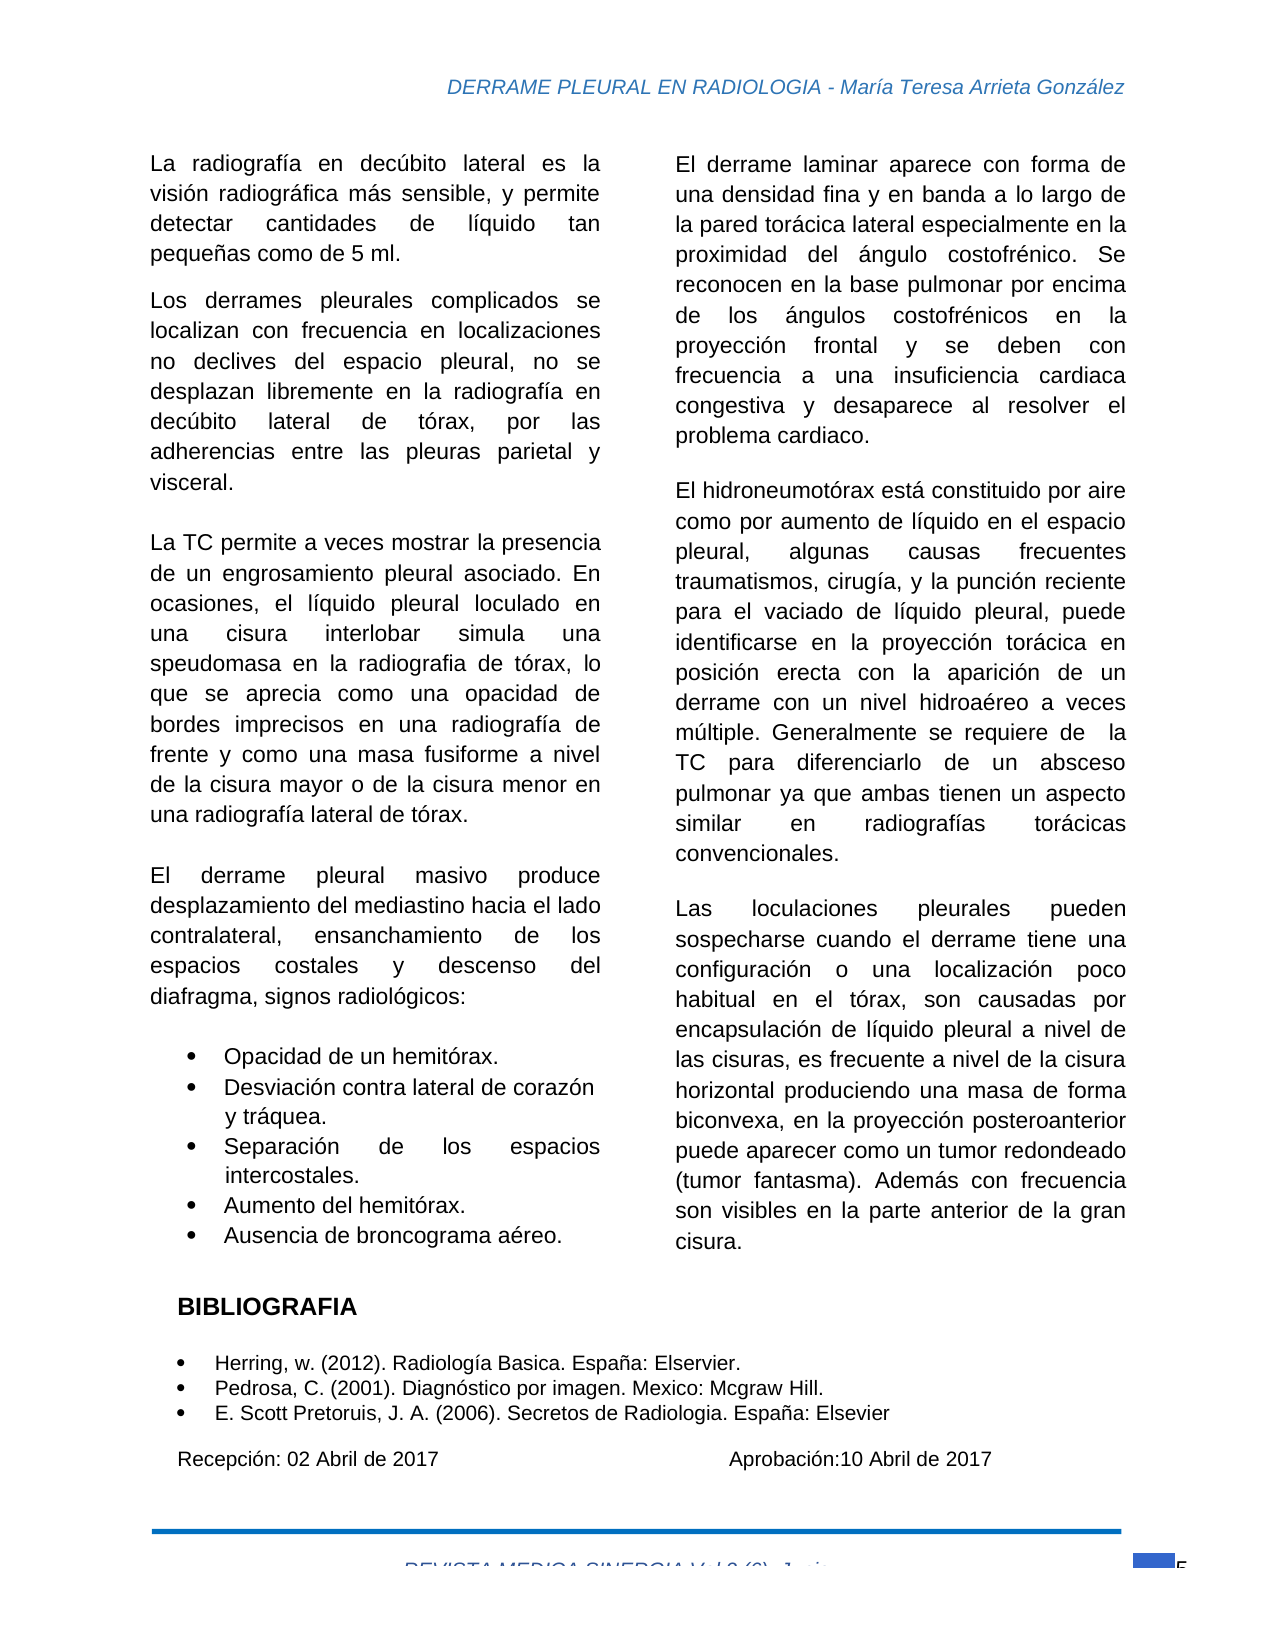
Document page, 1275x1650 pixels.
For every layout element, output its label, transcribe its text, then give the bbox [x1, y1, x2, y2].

text La TC permite a veces mostrar la presencia de un engrosamiento pleural asociado. En ocasiones, el líquido pleural loculado en una cisura interlobar simula una speudomasa en la radiografia de tórax, lo que se aprecia como una opacidad de bordes imprecisos en una radiografía de frente y como una masa fusiforme a nivel de la cisura mayor o de la cisura menor en una radiografía lateral de tórax. [150, 529, 601, 827]
text El derrame pleural masivo produce desplazamiento del mediastino hacia el lado contralateral, ensanchamiento de los espacios costales y descenso del diafragma, signos radiológicos: [150, 862, 601, 1009]
text El derrame laminar aparece con forma de una densidad fina y en banda a lo largo de la pared torácica lateral especialmente en la proximidad del ángulo costofrénico. Se reconocen en la base pulmonar por encima de los ángulos costofrénicos en la proyección frontal y se deben con frecuencia a una insuficiencia cardiaca congestiva y desaparece al resolver el problema cardiaco. [675, 151, 1126, 449]
picture [1127, 1539, 1196, 1571]
list Desviación contra lateral de corazón y tráquea. [187, 1073, 601, 1129]
text El hidroneumotórax está constituido por aire como por aumento de líquido en el espacio pleural, algunas causas frecuentes traumatismos, cirugía, y la punción reciente para el vaciado de líquido pleural, puede identificarse en la proyección torácica en posición erecta con la aparición de un derrame con un nivel hidroaéreo a veces múltiple. Generalmente se requiere de la TC para diferenciarlo de un absceso pulmonar ya que ambas tienen un aspecto similar en radiografías torácicas convencionales. [675, 477, 1126, 866]
list Ausencia de broncograma aéreo. [187, 1222, 601, 1248]
text La radiografía en decúbito lateral es la visión radiográfica más sensible, y permite detectar cantidades de líquido tan pequeñas como de 5 ml. [150, 150, 600, 267]
list Pedrosa, C. (2001). Diagnóstico por imagen. Mexico: Mcgraw Hill. [177, 1375, 1275, 1401]
list Separación de los espacios intercostales. [187, 1133, 601, 1188]
list Opacidad de un hemitórax. [187, 1043, 601, 1069]
text Las loculaciones pleurales pueden sospecharse cuando el derrame tiene una configuración o una localización poco habitual en el tórax, son causadas por encapsulación de líquido pleural a nivel de las cisuras, es frecuente a nivel de la cisura horizontal produciendo una masa de forma biconvexa, en la proyección posteroanterior puede aparecer como un tumor redondeado (tumor fantasma). Además con frecuencia son visibles en la parte anterior de la gran cisura. [675, 895, 1126, 1254]
subtitle BIBLIOGRAFIA [177, 1292, 1275, 1321]
list E. Scott Pretoruis, J. A. (2006). Secretos de Radiologia. España: Elsevier Recepción: 02 Abril de 2017 Aprobación:10 Abril de 2017 [177, 1401, 992, 1471]
text DERRAME PLEURAL EN RADIOLOGIA - María Teresa Arrieta González [447, 74, 1275, 98]
list Aumento del hemitórax. [187, 1192, 601, 1219]
text Los derrames pleurales complicados se localizan con frecuencia en localizaciones no declives del espacio pleural, no se desplazan libremente en la radiografía en decúbito lateral de tórax, por las adherencias entre las pleuras parietal y visceral. [150, 287, 601, 495]
picture [150, 1548, 1117, 1582]
list Herring, w. (2012). Radiología Basica. España: Elservier. [177, 1350, 1275, 1375]
